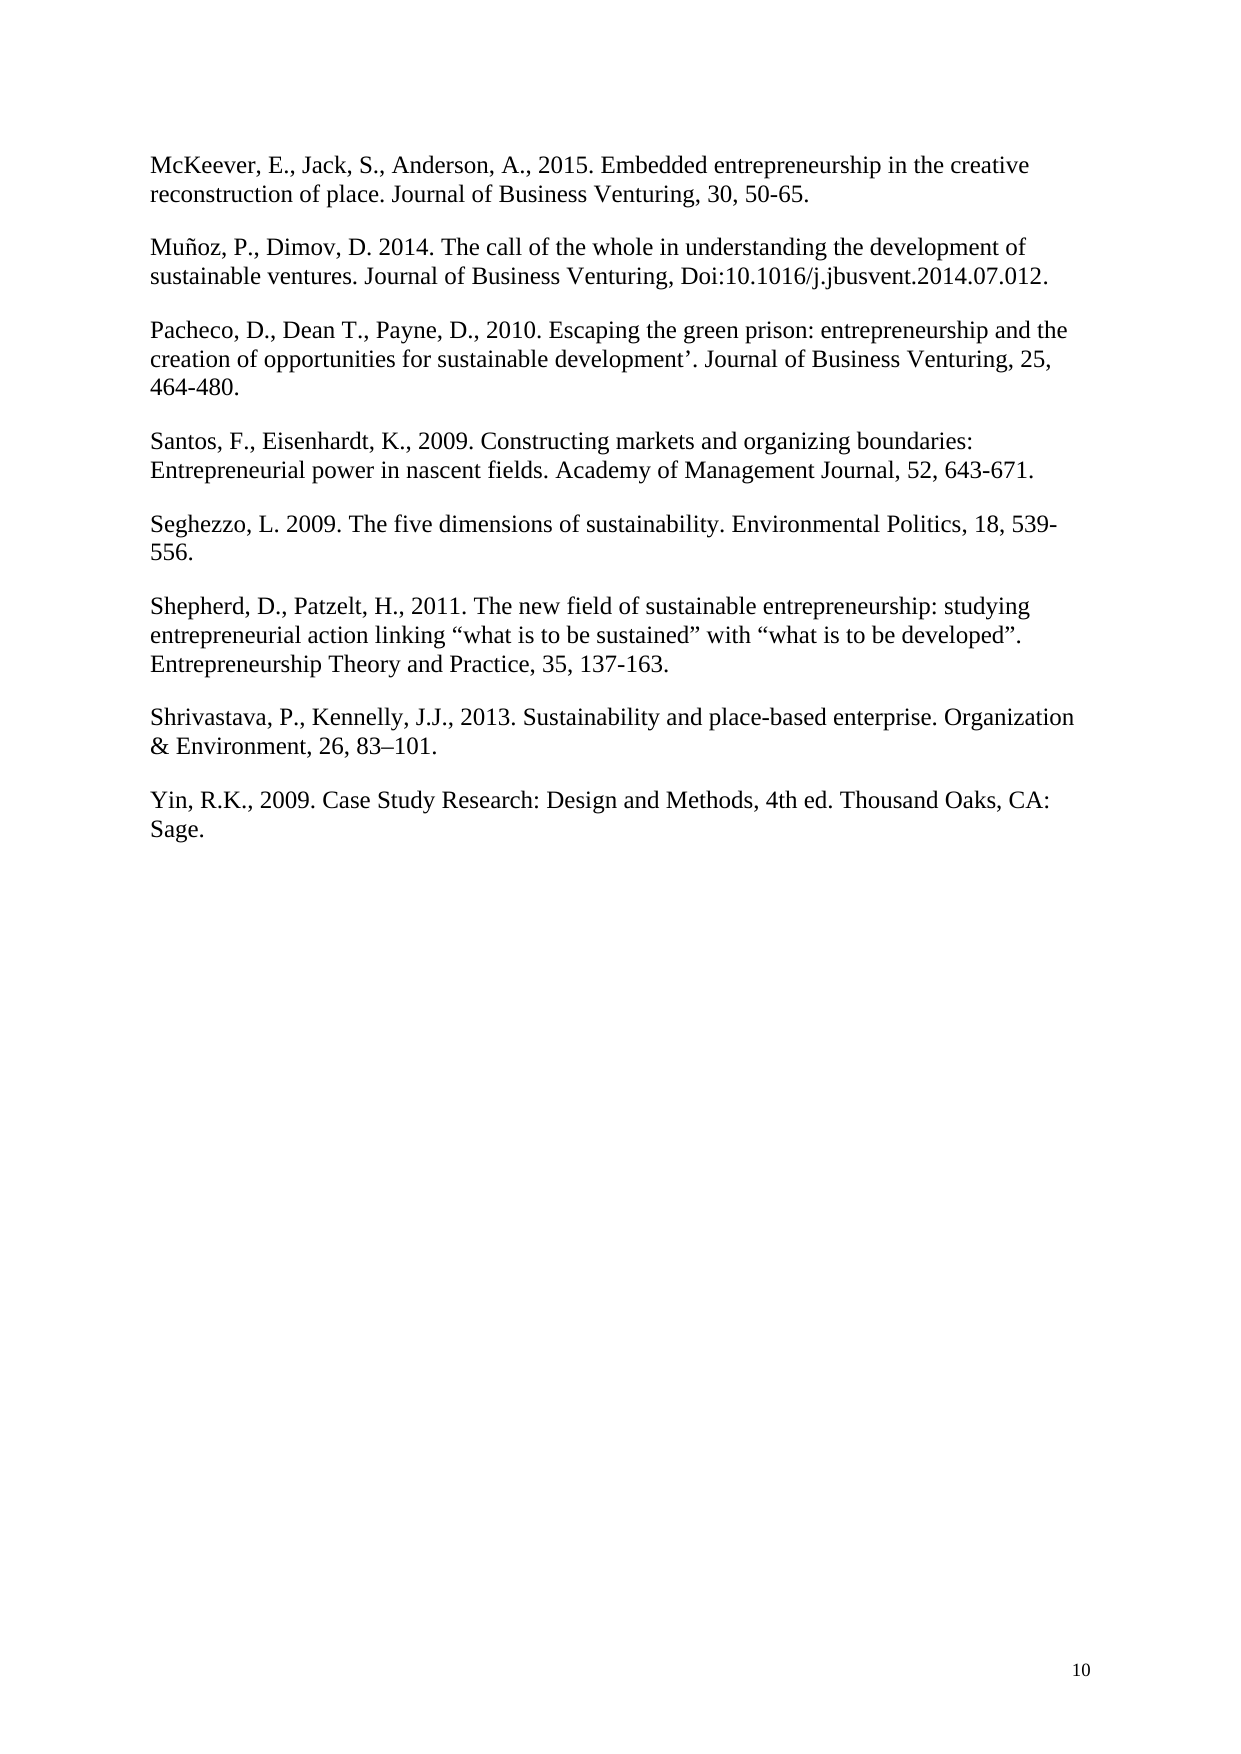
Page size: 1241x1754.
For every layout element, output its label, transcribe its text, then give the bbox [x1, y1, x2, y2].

list Yin, R.K., 2009. Case Study Research: Design and Methods, 4th ed. Thousand Oaks, CA: Sage. [150, 785, 1090, 842]
list Santos, F., Eisenhardt, K., 2009. Constructing markets and organizing boundaries: Entrepreneurial power in nascent fields. Academy of Management Journal, 52, 643-671. [150, 426, 1090, 484]
list Muñoz, P., Dimov, D. 2014. The call of the whole in understanding the development of sustainable ventures. Journal of Business Venturing, Doi:10.1016/j.jbusvent.2014.07.012. [150, 232, 1090, 290]
list McKeever, E., Jack, S., Anderson, A., 2015. Embedded entrepreneurship in the creative reconstruction of place. Journal of Business Venturing, 30, 50-65. [150, 150, 1090, 207]
list Shrivastava, P., Kennelly, J.J., 2013. Sustainability and place-based enterprise. Organization & Environment, 26, 83–101. [150, 702, 1090, 760]
list Seghezzo, L. 2009. The five dimensions of sustainability. Environmental Politics, 18, 539-556. [150, 509, 1090, 566]
list Shepherd, D., Patzelt, H., 2011. The new field of sustainable entrepreneurship: studying entrepreneurial action linking “what is to be sustained” with “what is to be developed”. Entrepreneurship Theory and Practice, 35, 137-163. [150, 591, 1090, 677]
list Pacheco, D., Dean T., Payne, D., 2010. Escaping the green prison: entrepreneurship and the creation of opportunities for sustainable development’. Journal of Business Venturing, 25, 464-480. [150, 315, 1090, 401]
